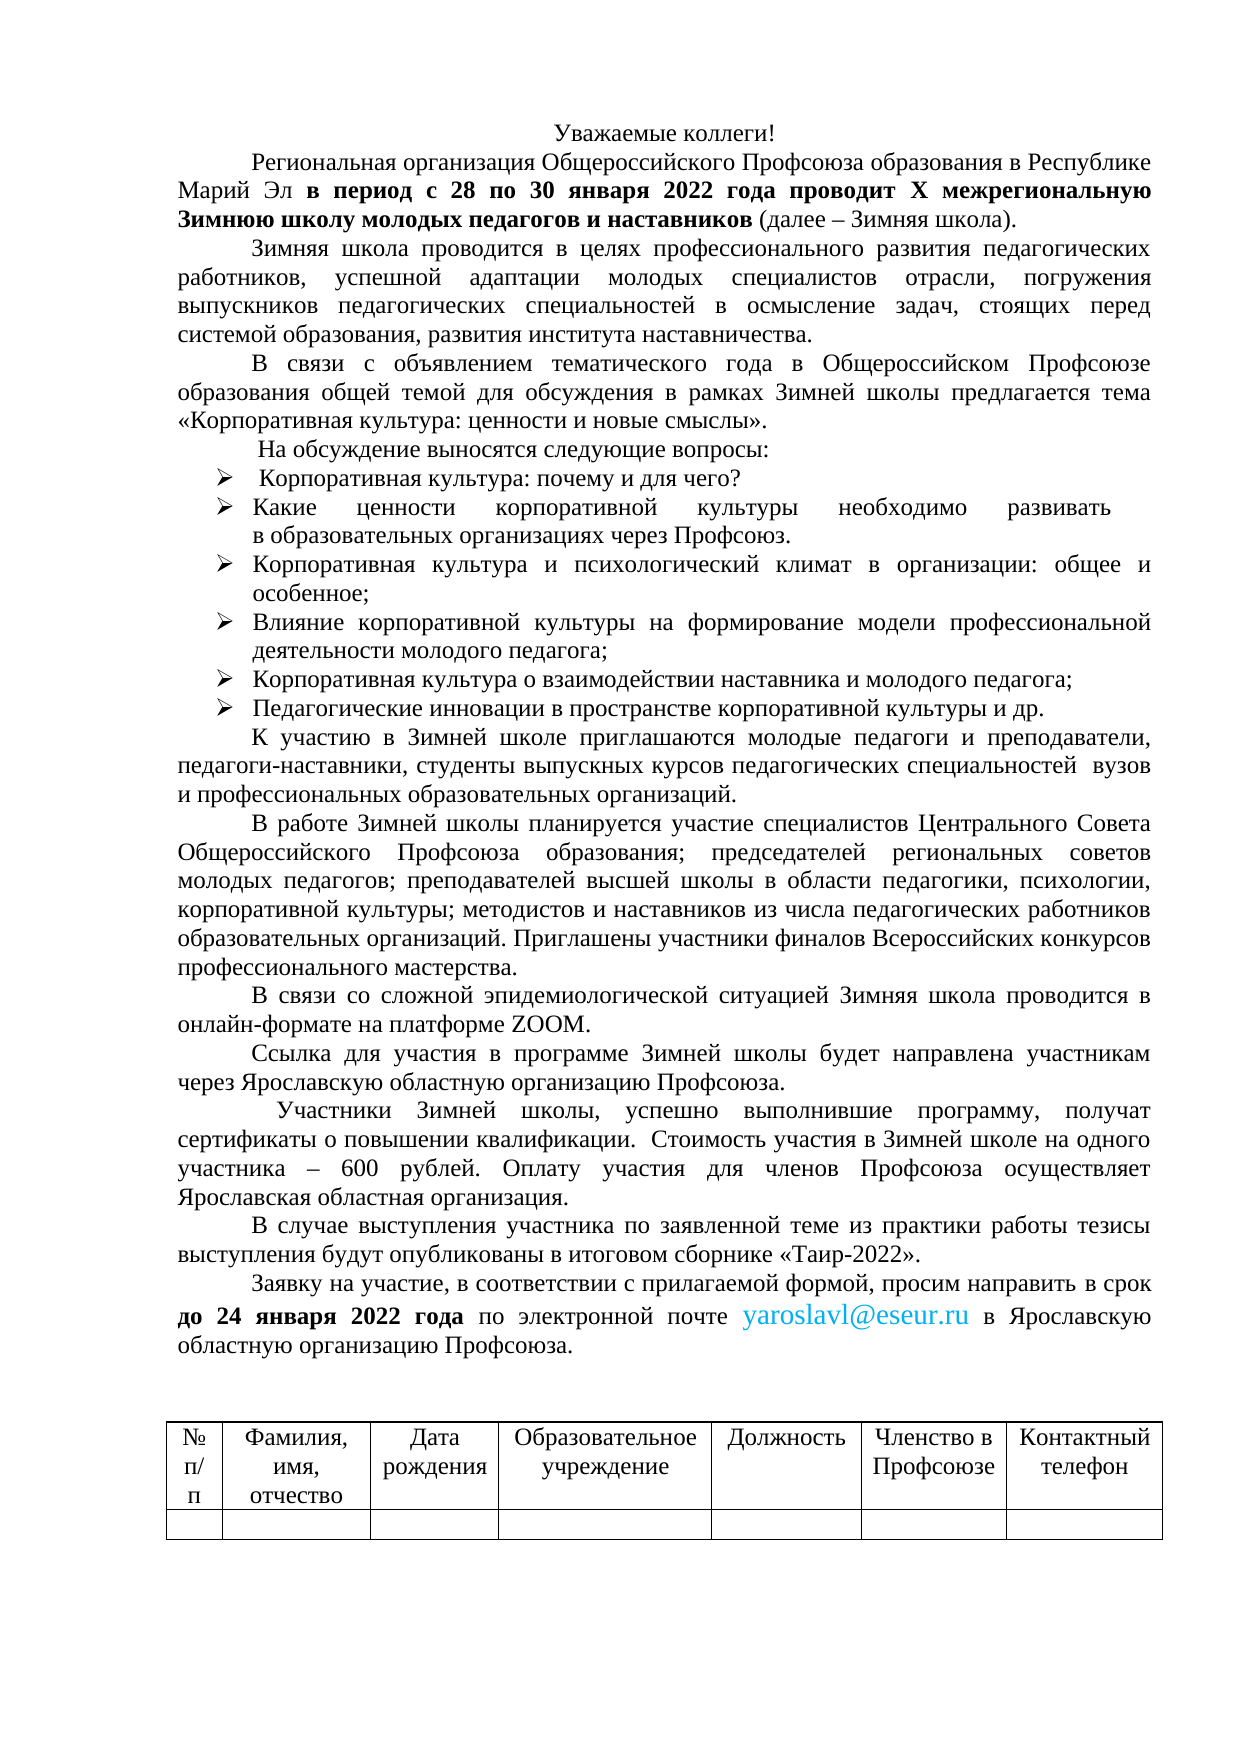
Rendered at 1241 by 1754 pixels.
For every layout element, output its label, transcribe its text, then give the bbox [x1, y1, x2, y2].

text К участию в Зимней школе приглашаются молодые педагоги и преподаватели, педагоги-наставники, студенты выпускных курсов педагогических специальностей вузов и профессиональных образовательных организаций. [177, 722, 1152, 808]
text Зимняя школа проводится в целях профессионального развития педагогических работников, успешной адаптации молодых специалистов отрасли, погружения выпускников педагогических специальностей в осмысление задач, стоящих перед системой образования, развития института наставничества. [177, 233, 1152, 348]
table_cell [223, 1510, 370, 1538]
text Участники Зимней школы, успешно выполнившие программу, получат сертификаты о повышении квалификации. Стоимость участия в Зимней школе на одного участника – 600 рублей. Оплату участия для членов Профсоюза осуществляет Ярославская областная организация. [177, 1096, 1152, 1211]
text На обсуждение выносятся следующие вопросы: [177, 434, 1152, 463]
table_header Фамилия, имя, отчество [223, 1423, 370, 1509]
table_cell [712, 1510, 861, 1538]
table_header Должность [712, 1423, 861, 1509]
table_header Членство в Профсоюзе [862, 1423, 1006, 1509]
table_cell [371, 1510, 498, 1538]
table_cell [167, 1510, 222, 1538]
text Ссылка для участия в программе Зимней школы будет направлена участникам через Ярославскую областную организацию Профсоюза. [177, 1038, 1152, 1096]
list Корпоративная культура о взаимодействии наставника и молодого педагога; [215, 664, 1152, 693]
text В связи со сложной эпидемиологической ситуацией Зимняя школа проводится в онлайн-формате на платформе ZOOM. [177, 981, 1152, 1038]
list Корпоративная культура: почему и для чего? [215, 463, 1152, 492]
table_cell [862, 1510, 1006, 1538]
text Региональная организация Общероссийского Профсоюза образования в Республике Марий Эл в период с 28 по 30 января 2022 года проводит X межрегиональную Зимнюю школу молодых педагогов и наставников (далее – Зимняя школа). [177, 147, 1152, 233]
text Заявку на участие, в соответствии с прилагаемой формой, просим направить в срок до 24 января 2022 года по электронной почте yaroslavl@eseur.ru в Ярославскую областную организацию Профсоюза. [177, 1268, 1152, 1359]
text В случае выступления участника по заявленной теме из практики работы тезисы выступления будут опубликованы в итоговом сборнике «Таир-2022». [177, 1211, 1152, 1268]
list Влияние корпоративной культуры на формирование модели профессиональной деятельности молодого педагога; [215, 607, 1152, 664]
table_header Контактный телефон [1007, 1423, 1162, 1509]
text В связи с объявлением тематического года в Общероссийском Профсоюзе образования общей темой для обсуждения в рамках Зимней школы предлагается тема «Корпоративная культура: ценности и новые смыслы». [177, 348, 1152, 434]
list Какие ценности корпоративной культуры необходимо развивать в образовательных организациях через Профсоюз. [215, 492, 1152, 549]
table_cell [499, 1510, 711, 1538]
list Педагогические инновации в пространстве корпоративной культуры и др. [215, 693, 1152, 722]
text В работе Зимней школы планируется участие специалистов Центрального Совета Общероссийского Профсоюза образования; председателей региональных советов молодых педагогов; преподавателей высшей школы в области педагогики, психологии, корпоративной культуры; методистов и наставников из числа педагогических работников образовательных организаций. Приглашены участники финалов Всероссийских конкурсов профессионального мастерства. [177, 808, 1152, 981]
text Уважаемые коллеги! [177, 118, 1152, 147]
list Корпоративная культура и психологический климат в организации: общее и особенное; [215, 549, 1152, 607]
table_cell [1007, 1510, 1162, 1538]
table_header № п/п [167, 1423, 222, 1509]
table_header Образовательное учреждение [499, 1423, 711, 1509]
table_header Дата рождения [371, 1423, 498, 1509]
